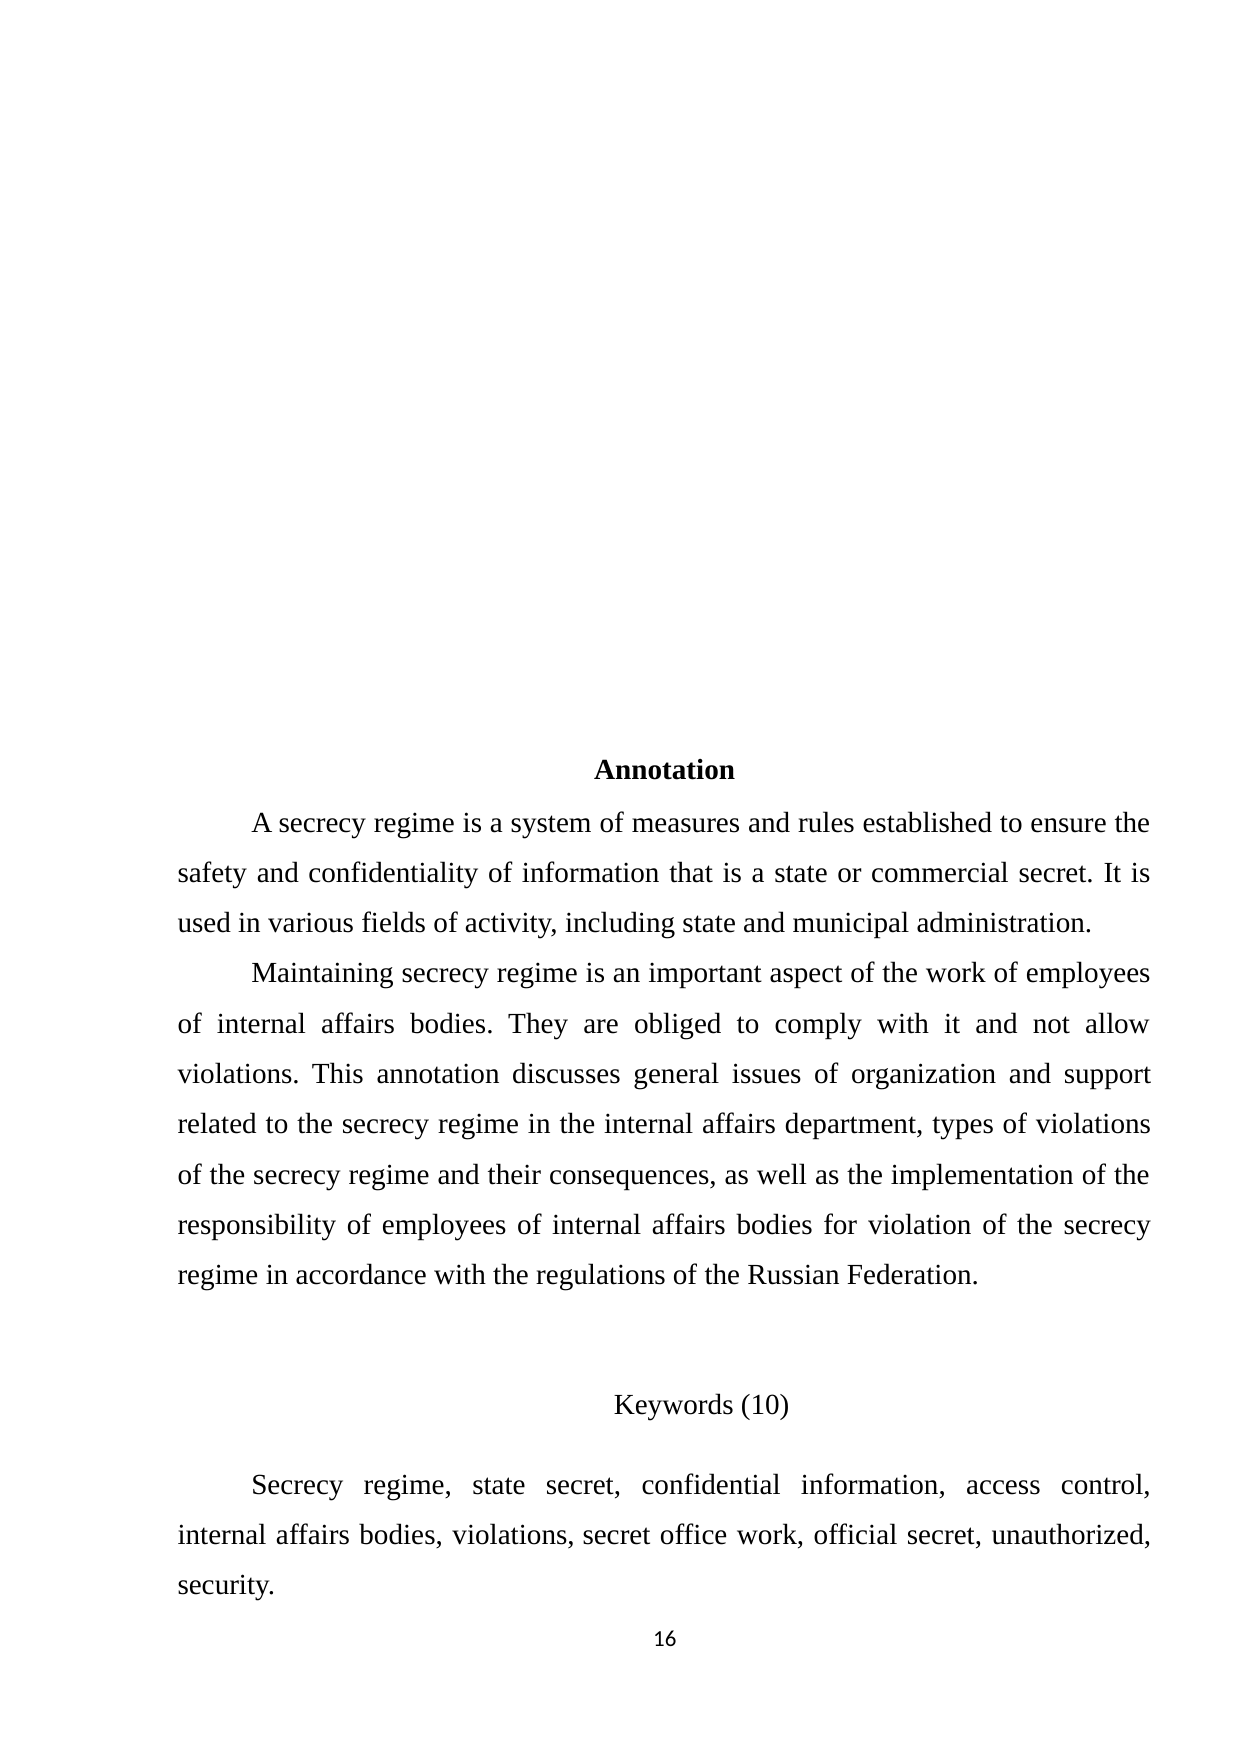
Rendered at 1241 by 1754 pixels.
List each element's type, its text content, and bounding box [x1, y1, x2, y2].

text Keywords (10) [177, 1387, 1152, 1421]
text Secrecy regime, state secret, confidential information, access control, internal affairs bodies, violations, secret office work, official secret, unauthorized, security. [177, 1467, 1152, 1601]
text Maintaining secrecy regime is an important aspect of the work of employees of internal affairs bodies. They are obliged to comply with it and not allow violations. This annotation discusses general issues of organization and support related to the secrecy regime in the internal affairs department, types of violations of the secrecy regime and their consequences, as well as the implementation of the responsibility of employees of internal affairs bodies for violation of the secrecy regime in accordance with the regulations of the Russian Federation. [177, 956, 1152, 1291]
text A secrecy regime is a system of measures and rules established to ensure the safety and confidentiality of information that is a state or commercial secret. It is used in various fields of activity, including state and municipal administration. [177, 805, 1152, 939]
text Annotation [177, 752, 1152, 785]
